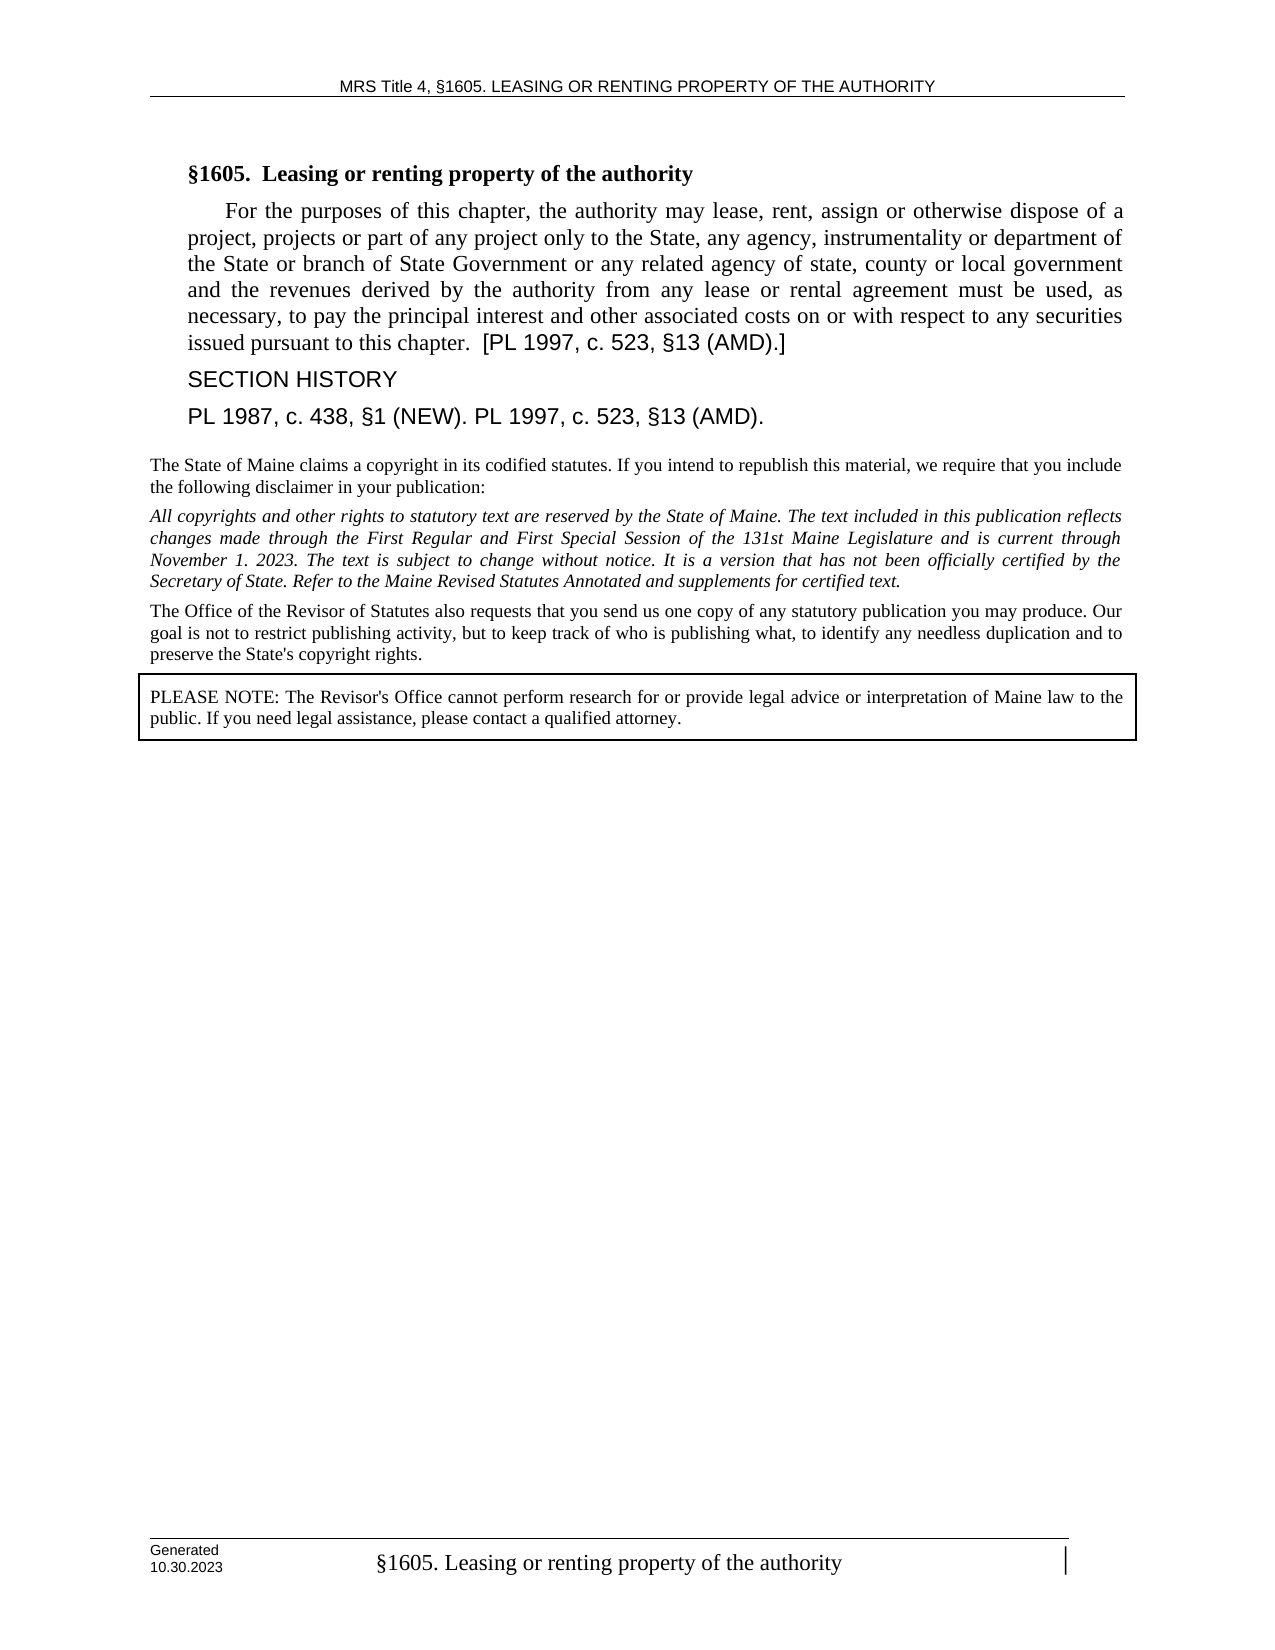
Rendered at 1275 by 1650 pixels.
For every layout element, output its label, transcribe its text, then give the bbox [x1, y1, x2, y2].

text For the purposes of this chapter, the authority may lease, rent, assign or otherwise dispose of a project, projects or part of any project only to the State, any agency, instrumentality or department of the State or branch of State Government or any related agency of state, county or local government and the revenues derived by the authority from any lease or rental agreement must be used, as necessary, to pay the principal interest and other associated costs on or with respect to any securities issued pursuant to this chapter. [PL 1997, c. 523, §13 (AMD).] [187, 197, 1125, 355]
text PLEASE NOTE: The Revisor's Office cannot perform research for or provide legal advice or interpretation of Maine law to the public. If you need legal assistance, please contact a qualified attorney. [140, 675, 1135, 739]
text All copyrights and other rights to statutory text are reserved by the State of Maine. The text included in this publication reflects changes made through the First Regular and First Special Session of the 131st Maine Legislature and is current through November 1. 2023 . The text is subject to change without notice. It is a version that has not been officially certified by the Secretary of State. Refer to the Maine Revised Statutes Annotated and supplements for certified text. [150, 505, 1125, 592]
text SECTION HISTORY [187, 366, 1125, 392]
text §1605. Leasing or renting property of the authority [187, 160, 1125, 187]
text The Office of the Revisor of Statutes also requests that you send us one copy of any statutory publication you may produce. Our goal is not to restrict publishing activity, but to keep track of who is publishing what, to identify any needless duplication and to preserve the State's copyright rights. [150, 600, 1125, 665]
text The State of Maine claims a copyright in its codified statutes. If you intend to republish this material, we require that you include the following disclaimer in your publication: [150, 454, 1125, 497]
text PL 1987, c. 438, §1 (NEW). PL 1997, c. 523, §13 (AMD). [187, 403, 1125, 429]
